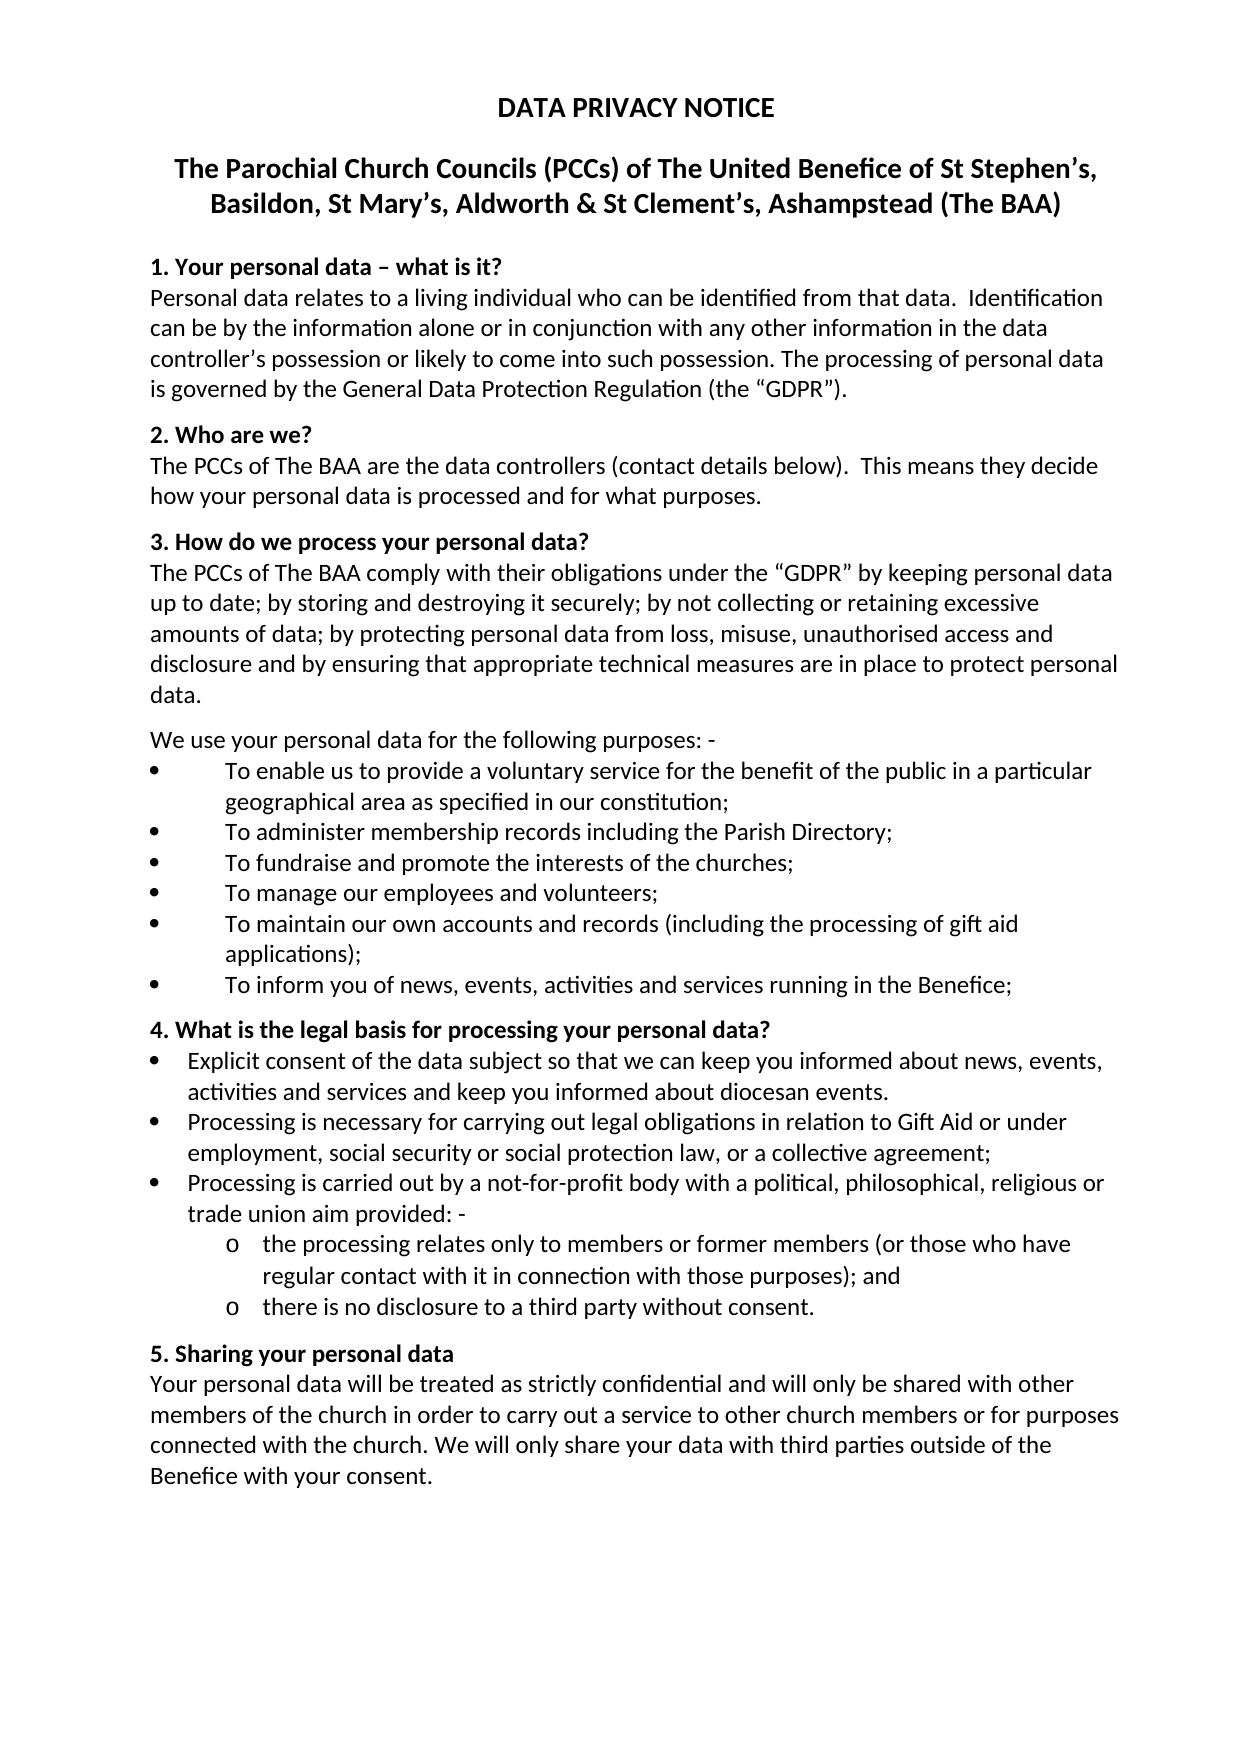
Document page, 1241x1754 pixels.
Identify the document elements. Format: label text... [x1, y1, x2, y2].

text We use your personal data for the following purposes: - [150, 725, 1122, 755]
list To administer membership records including the Parish Directory; [150, 816, 1122, 847]
list To maintain our own accounts and records (including the processing of gift aid applications); [150, 908, 1122, 969]
text 1. Your personal data – what is it? [150, 251, 1122, 282]
list Explicit consent of the data subject so that we can keep you informed about news, events, activities and services and keep you informed about diocesan events. [150, 1045, 1122, 1106]
text 5. Sharing your personal data Your personal data will be treated as strictly confidential and will only be shared with other members of the church in order to carry out a service to other church members or for purposes connected with the church. We will only share your data with third parties outside of the Benefice with your consent. [150, 1338, 1122, 1490]
text 4. What is the legal basis for processing your personal data? [150, 1015, 1122, 1045]
list the processing relates only to members or former members (or those who have regular contact with it in connection with those purposes); and [225, 1228, 1122, 1291]
list To manage our employees and volunteers; [150, 877, 1122, 908]
text The PCCs of The BAA comply with their obligations under the “GDPR” by keeping personal data up to date; by storing and destroying it securely; by not collecting or retaining excessive amounts of data; by protecting personal data from loss, misuse, unauthorised access and disclosure and by ensuring that appropriate technical measures are in place to protect personal data. [150, 557, 1122, 709]
text DATA PRIVACY NOTICE [150, 89, 1122, 124]
text The PCCs of The BAA are the data controllers (contact details below). This means they decide how your personal data is processed and for what purposes. [150, 450, 1122, 511]
list there is no disclosure to a third party without consent. [225, 1291, 1122, 1322]
text 3. How do we process your personal data? [150, 526, 1122, 557]
list To inform you of news, events, activities and services running in the Benefice; [150, 969, 1122, 999]
text Personal data relates to a living individual who can be identified from that data. Identification can be by the information alone or in conjunction with any other information in the data controller’s possession or likely to come into such possession. The processing of personal data is governed by the General Data Protection Regulation (the “GDPR”). [150, 282, 1122, 404]
list To fundraise and promote the interests of the churches; [150, 847, 1122, 877]
list Processing is carried out by a not-for-profit body with a political, philosophical, religious or trade union aim provided: - [150, 1167, 1122, 1228]
list Processing is necessary for carrying out legal obligations in relation to Gift Aid or under employment, social security or social protection law, or a collective agreement; [150, 1106, 1122, 1167]
list To enable us to provide a voluntary service for the benefit of the public in a particular geographical area as specified in our constitution; [150, 755, 1122, 816]
text The Parochial Church Councils (PCCs) of The United Benefice of St Stephen’s, Basildon, St Mary’s, Aldworth & St Clement’s, Ashampstead (The BAA) [150, 150, 1122, 221]
text 2. Who are we? [150, 419, 1122, 450]
